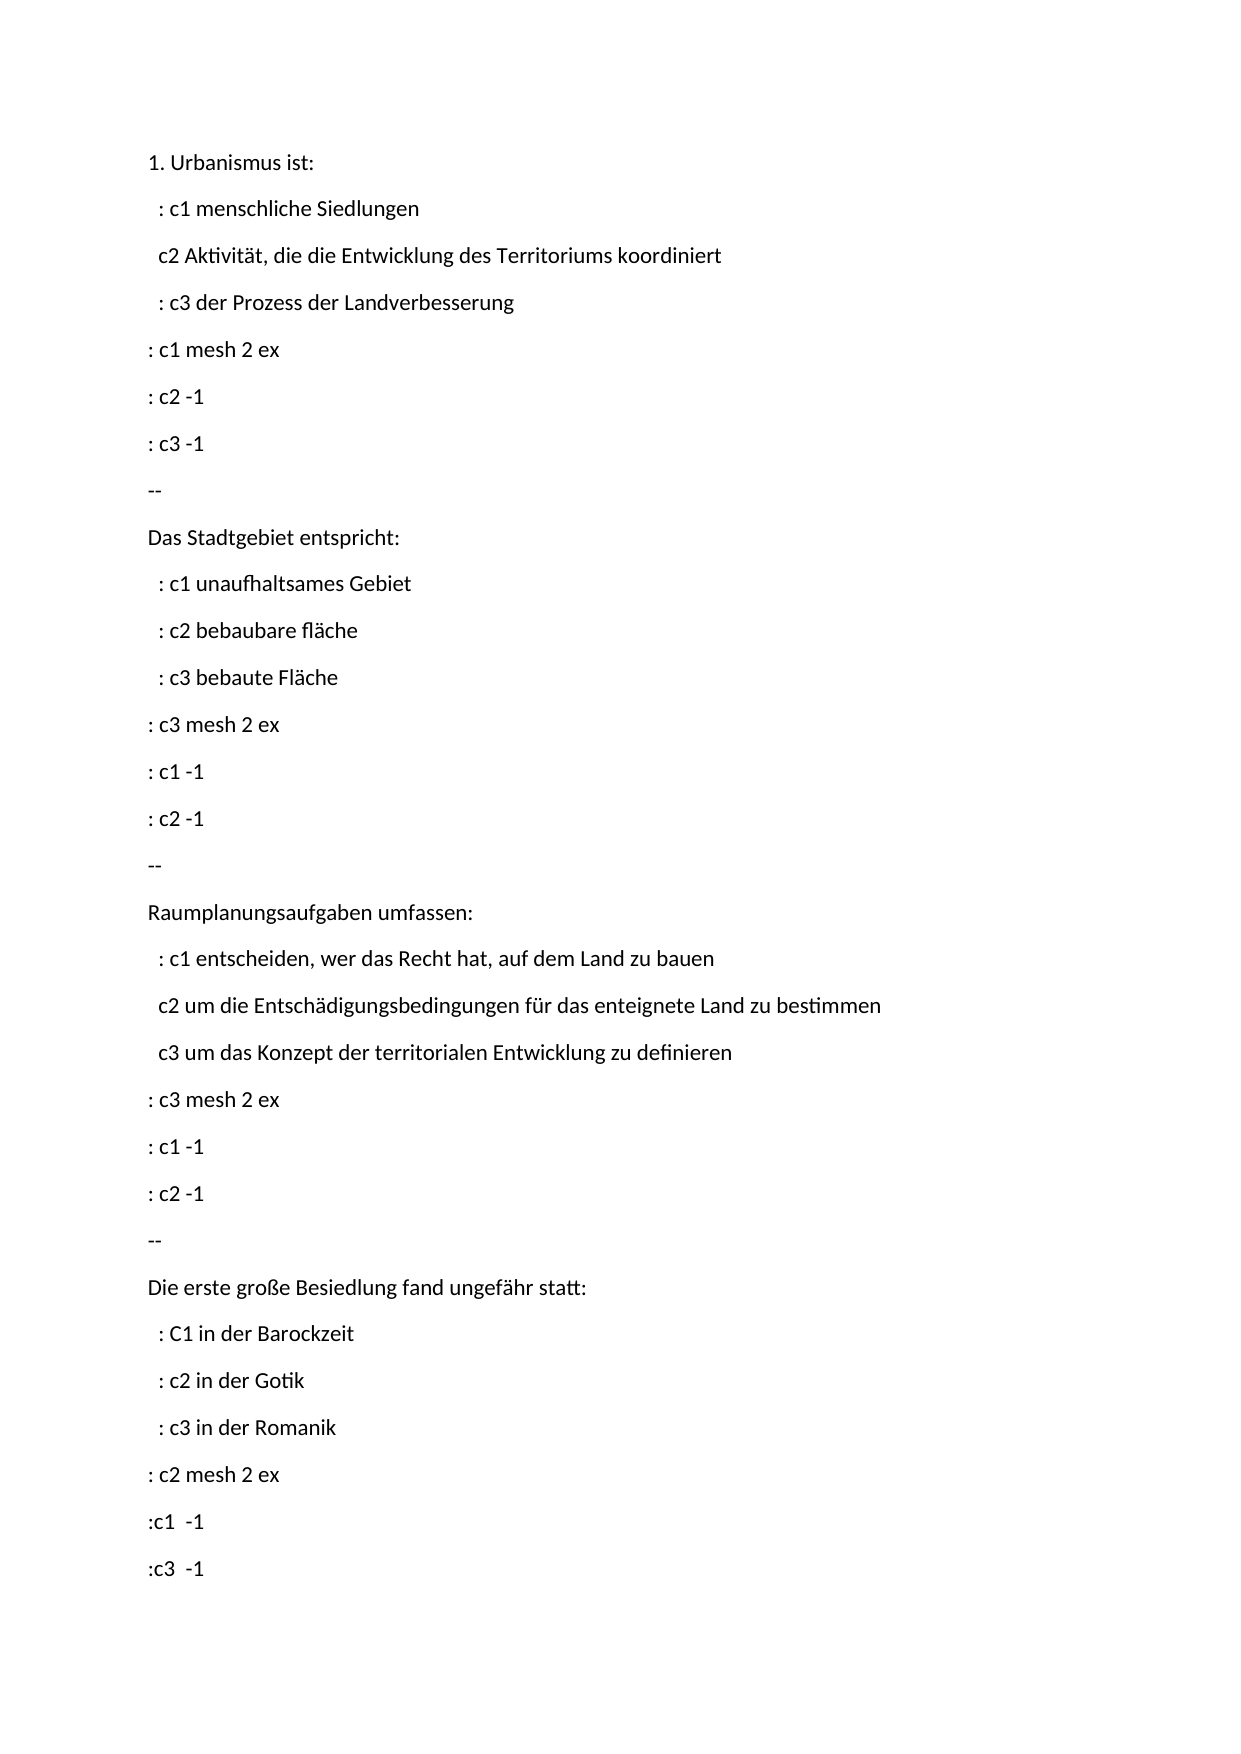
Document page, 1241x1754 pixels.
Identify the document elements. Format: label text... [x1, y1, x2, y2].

text c3 um das Konzept der territorialen Entwicklung zu definieren [148, 1038, 1093, 1066]
text : c1 mesh 2 ex [148, 335, 1093, 363]
text : c1 -1 [148, 1132, 1093, 1160]
text : C1 in der Barockzeit [148, 1319, 1093, 1347]
text : c3 in der Romanik [148, 1413, 1093, 1441]
text c2 um die Entschädigungsbedingungen für das enteignete Land zu bestimmen [148, 991, 1093, 1019]
text 1. Urbanismus ist: [148, 148, 1093, 176]
text : c3 der Prozess der Landverbesserung [148, 288, 1093, 316]
text : c3 -1 [148, 429, 1093, 457]
text -- [148, 851, 1093, 879]
text : c2 bebaubare fläche [148, 616, 1093, 644]
text Raumplanungsaufgaben umfassen: [148, 898, 1093, 926]
text c2 Aktivität, die die Entwicklung des Territoriums koordiniert [148, 241, 1093, 269]
text : c3 bebaute Fläche [148, 663, 1093, 691]
text : c2 -1 [148, 804, 1093, 832]
text Die erste große Besiedlung fand ungefähr statt: [148, 1273, 1093, 1301]
text : c1 menschliche Siedlungen [148, 194, 1093, 222]
text -- [148, 476, 1093, 504]
text : c2 -1 [148, 382, 1093, 410]
text : c2 -1 [148, 1179, 1093, 1207]
text : c1 entscheiden, wer das Recht hat, auf dem Land zu bauen [148, 944, 1093, 972]
text -- [148, 1226, 1093, 1254]
text : c3 mesh 2 ex [148, 1085, 1093, 1113]
text : c1 unaufhaltsames Gebiet [148, 569, 1093, 597]
text : c2 in der Gotik [148, 1366, 1093, 1394]
text :c3 -1 [148, 1554, 1093, 1582]
text :c1 -1 [148, 1507, 1093, 1535]
text : c2 mesh 2 ex [148, 1460, 1093, 1488]
text Das Stadtgebiet entspricht: [148, 523, 1093, 551]
text : c3 mesh 2 ex [148, 710, 1093, 738]
text : c1 -1 [148, 757, 1093, 785]
